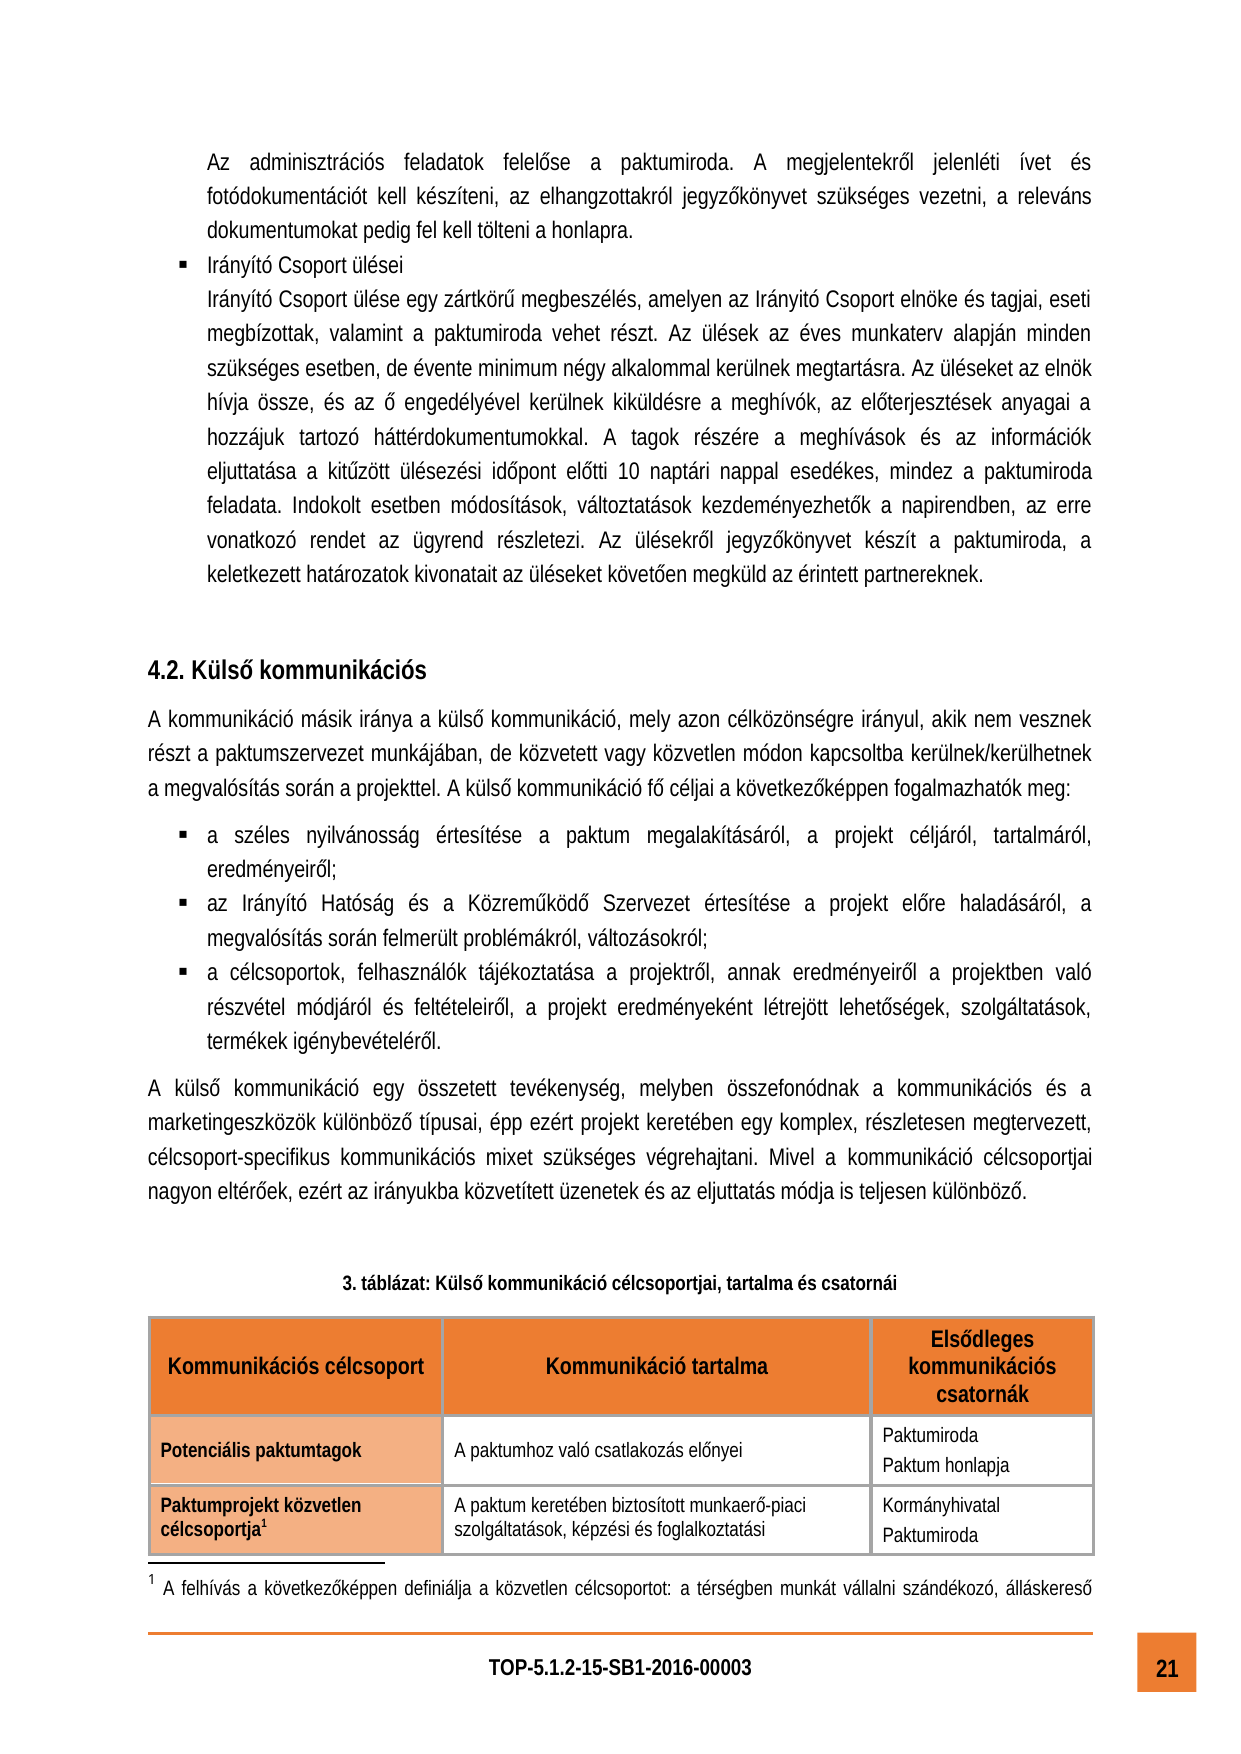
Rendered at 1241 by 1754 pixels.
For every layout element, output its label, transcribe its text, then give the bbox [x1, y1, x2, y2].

text A kommunikáció másik iránya a külső kommunikáció, mely azon célközönségre irányul, akik nem vesznek részt a paktumszervezet munkájában, de közvetett vagy közvetlen módon kapcsoltba kerülnek/kerülhetnek a megvalósítás során a projekttel. A külső kommunikáció fő céljai a következőképpen fogalmazhatók meg: [148, 705, 1093, 801]
table_cell Potenciális paktumtagok [151, 1417, 441, 1483]
subtitle Külső kommunikációs [148, 654, 1093, 685]
list Irányító Csoport ülése egy zártkörű megbeszélés, amelyen az Irányitó Csoport elnöke és tagjai, eseti megbízottak, valamint a paktumiroda vehet részt. Az ülések az éves munkaterv alapján minden szükséges esetben, de évente minimum négy alkalommal kerülnek megtartásra. Az üléseket az elnök hívja össze, és az ő engedélyével kerülnek kiküldésre a meghívók, az előterjesztések anyagai a hozzájuk tartozó háttérdokumentumokkal. A tagok részére a meghívások és az információk eljuttatása a kitűzött ülésezési időpont előtti 10 naptári nappal esedékes, mindez a paktumiroda feladata. Indokolt esetben módosítások, változtatások kezdeményezhetők a napirendben, az erre vonatkozó rendet az ügyrend részletezi. Az ülésekről jegyzőkönyvet készít a paktumiroda, a keletkezett határozatok kivonatait az üléseket követően megküld az érintett partnereknek. [207, 285, 1093, 588]
list a célcsoportok, felhasználók tájékoztatása a projektről, annak eredményeiről a projektben való részvétel módjáról és feltételeiről, a projekt eredményeként létrejött lehetőségek, szolgáltatások, termékek igénybevételéről. [177, 958, 1093, 1054]
table_cell Paktumprojekt közvetlen célcsoportja [151, 1487, 441, 1553]
list az Irányító Hatóság és a Közreműködő Szervezet értesítése a projekt előre haladásáról, a megvalósítás során felmerült problémákról, változásokról; [177, 889, 1093, 951]
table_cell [444, 1487, 869, 1553]
list a széles nyilvánosság értesítése a paktum megalakításáról, a projekt céljáról, tartalmáról, eredményeiről; [177, 821, 1093, 883]
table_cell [873, 1487, 1092, 1553]
table_cell Paktumiroda Paktum honlapja [873, 1417, 1092, 1483]
table_header Kommunikációs célcsoport [151, 1319, 441, 1414]
list Irányító Csoport ülései [177, 251, 1093, 278]
list Az adminisztrációs feladatok felelőse a paktumiroda. A megjelentekről jelenléti ívet és fotódokumentációt kell készíteni, az elhangzottakról jegyzőkönyvet szükséges vezetni, a releváns dokumentumokat pedig fel kell tölteni a honlapra. [207, 148, 1093, 244]
table_header Elsődleges kommunikációs csatornák [873, 1319, 1092, 1414]
text 3. táblázat: Külső kommunikáció célcsoportjai, tartalma és csatornái [148, 1271, 1093, 1295]
text A külső kommunikáció egy összetett tevékenység, melyben összefonódnak a kommunikációs és a marketingeszközök különböző típusai, épp ezért projekt keretében egy komplex, részletesen megtervezett, célcsoport-specifikus kommunikációs mixet szükséges végrehajtani. Mivel a kommunikáció célcsoportjai nagyon eltérőek, ezért az irányukba közvetített üzenetek és az eljuttatás módja is teljesen különböző. [148, 1074, 1093, 1204]
table_cell A paktumhoz való csatlakozás előnyei [444, 1417, 869, 1483]
table_header Kommunikáció tartalma [444, 1319, 869, 1414]
